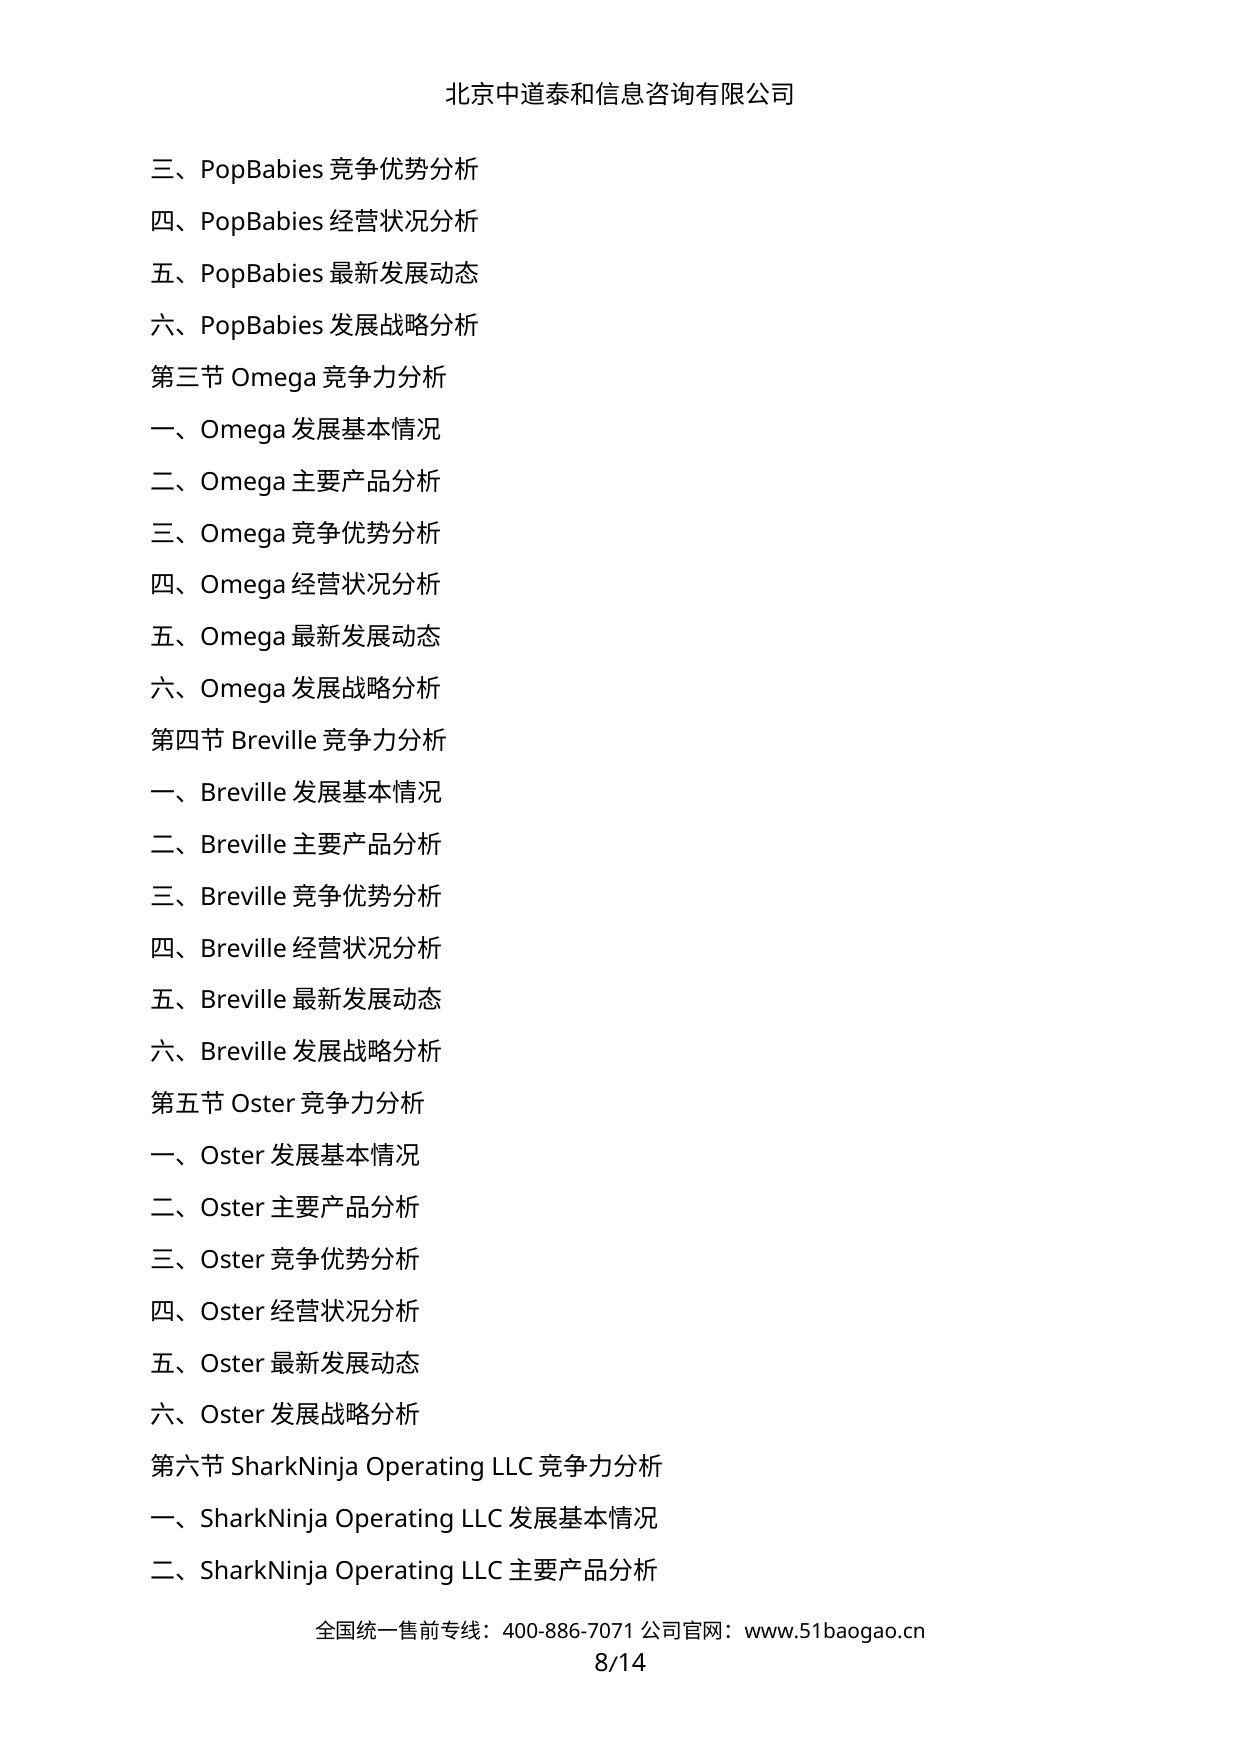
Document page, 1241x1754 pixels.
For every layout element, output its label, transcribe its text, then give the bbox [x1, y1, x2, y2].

text 一、Oster发展基本情况 [150, 1136, 1090, 1172]
text 五、Omega最新发展动态 [150, 617, 1090, 653]
text 四、Omega经营状况分析 [150, 565, 1090, 601]
text 二、SharkNinja Operating LLC主要产品分析 [150, 1551, 1090, 1587]
text 一、Breville发展基本情况 [150, 772, 1090, 809]
text 第六节 SharkNinja Operating LLC竞争力分析 [150, 1447, 1090, 1483]
text 一、SharkNinja Operating LLC发展基本情况 [150, 1499, 1090, 1535]
text 四、Breville经营状况分析 [150, 928, 1090, 964]
text 五、Breville最新发展动态 [150, 980, 1090, 1016]
text 三、PopBabies竞争优势分析 [150, 150, 1090, 186]
text 六、Oster发展战略分析 [150, 1395, 1090, 1431]
text 二、Breville主要产品分析 [150, 824, 1090, 861]
text 二、Oster主要产品分析 [150, 1187, 1090, 1224]
text 六、Omega发展战略分析 [150, 669, 1090, 705]
text 五、PopBabies最新发展动态 [150, 254, 1090, 290]
text 一、Omega发展基本情况 [150, 409, 1090, 446]
text 三、Oster竞争优势分析 [150, 1239, 1090, 1276]
text 第四节 Breville竞争力分析 [150, 721, 1090, 757]
text 三、Breville竞争优势分析 [150, 876, 1090, 912]
text 二、Omega主要产品分析 [150, 461, 1090, 497]
text 四、Oster经营状况分析 [150, 1291, 1090, 1327]
text 三、Omega竞争优势分析 [150, 513, 1090, 549]
text 第三节 Omega竞争力分析 [150, 357, 1090, 394]
text 四、PopBabies经营状况分析 [150, 202, 1090, 238]
text 六、PopBabies发展战略分析 [150, 306, 1090, 342]
text 五、Oster最新发展动态 [150, 1343, 1090, 1379]
text 第五节 Oster竞争力分析 [150, 1084, 1090, 1120]
text 六、Breville发展战略分析 [150, 1032, 1090, 1068]
